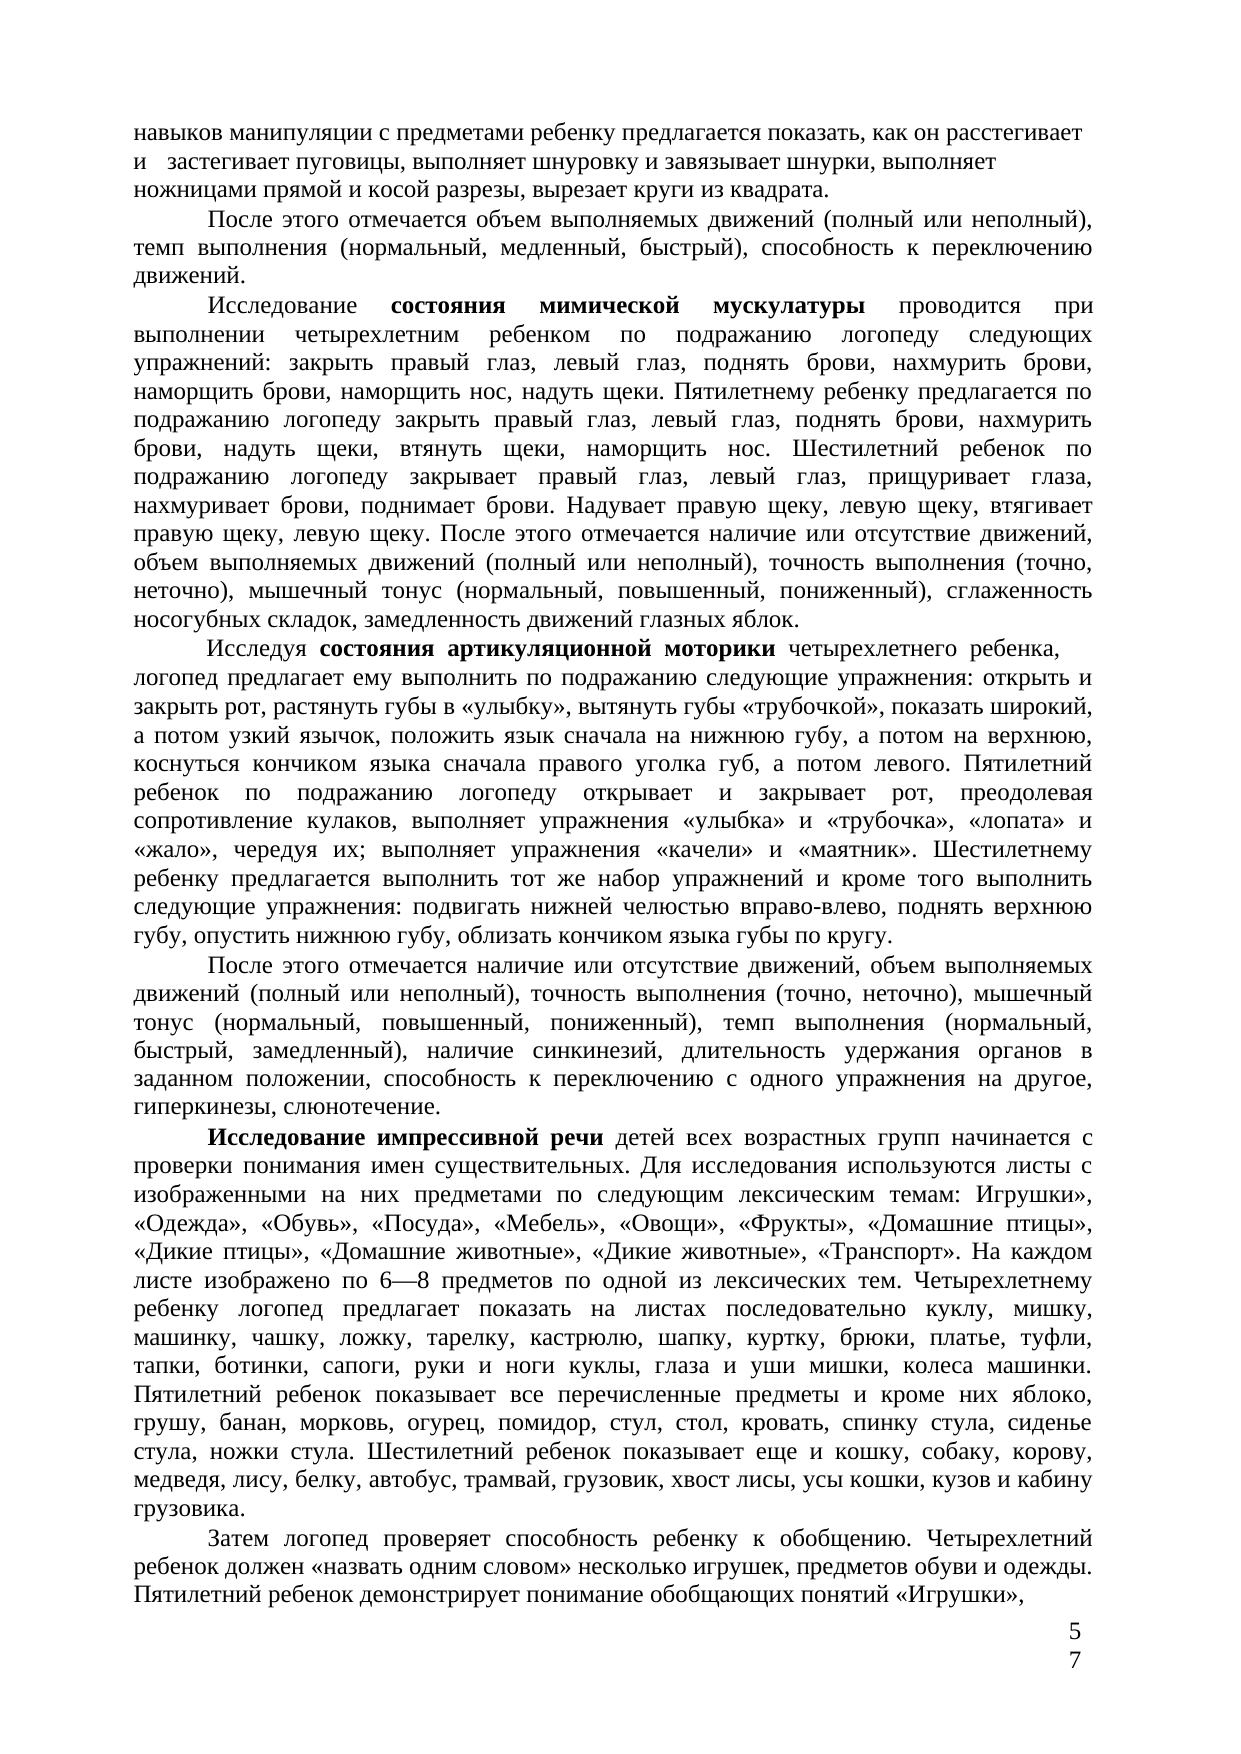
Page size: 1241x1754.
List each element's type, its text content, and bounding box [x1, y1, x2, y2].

text Затем логопед проверяет способность ребенку к обобщению. Четырехлетний ребенок должен «назвать одним словом» несколько игрушек, предметов обуви и одежды. Пятилетний ребенок демонстрирует понимание обобщающих понятий «Игрушки», [133, 1524, 1093, 1608]
text 57 [1069, 1616, 1093, 1674]
text Исследование состояния мимической мускулатуры проводится при выполнении четырехлетним ребенком по подражанию логопеду следующих упражнений: закрыть правый глаз, левый глаз, поднять брови, нахмурить брови, наморщить брови, наморщить нос, надуть щеки. Пятилетнему ребенку предлагается по подражанию логопеду закрыть правый глаз, левый глаз, поднять брови, нахмурить брови, надуть щеки, втянуть щеки, наморщить нос. Шестилетний ребенок по подражанию логопеду закрывает правый глаз, левый глаз, прищуривает глаза, нахмуривает брови, поднимает брови. Надувает правую щеку, левую щеку, втягивает правую щеку, левую щеку. После этого отмечается наличие или отсутствие движений, объем выполняемых движений (полный или неполный), точность выполнения (точно, неточно), мышечный тонус (нормальный, повышенный, пониженный), сглаженность носогубных складок, замедленность движений глазных яблок. [133, 291, 1093, 633]
text После этого отмечается объем выполняемых движений (полный или неполный), темп выполнения (нормальный, медленный, быстрый), способность к переключению движений. [133, 205, 1093, 289]
text После этого отмечается наличие или отсутствие движений, объем выполняемых движений (полный или неполный), точность выполнения (точно, неточно), мышечный тонус (нормальный, повышенный, пониженный), темп выполнения (нормальный, быстрый, замедленный), наличие синкинезий, длительность удержания органов в заданном положении, способность к переключению с одного упражнения на другое, гиперкинезы, слюнотечение. [133, 951, 1093, 1120]
text Исследование импрессивной речи детей всех возрастных групп начинается с проверки понимания имен существительных. Для исследования используются листы с изображенными на них предметами по следующим лексическим темам: Игрушки», «Одежда», «Обувь», «Посуда», «Мебель», «Овощи», «Фрукты», «Домашние птицы», «Дикие птицы», «Домашние животные», «Дикие животные», «Транспорт». На каждом листе изображено по 6—8 предметов по одной из лексических тем. Четырехлетнему ребенку логопед предлагает показать на листах последовательно куклу, мишку, машинку, чашку, ложку, тарелку, кастрюлю, шапку, куртку, брюки, платье, туфли, тапки, ботинки, сапоги, руки и ноги куклы, глаза и уши мишки, колеса машинки. Пятилетний ребенок показывает все перечисленные предметы и кроме них яблоко, грушу, банан, морковь, огурец, помидор, стул, стол, кровать, спинку стула, сиденье стула, ножки стула. Шестилетний ребенок показывает еще и кошку, собаку, корову, медведя, лису, белку, автобус, трамвай, грузовик, хвост лисы, усы кошки, кузов и кабину грузовика. [133, 1122, 1093, 1522]
list застегивает пуговицы, выполняет шнуровку и завязывает шнурки, выполняет ножницами прямой и косой разрезы, вырезает круги из квадрата. [133, 147, 1091, 203]
text навыков манипуляции с предметами ребенку предлагается показать, как он расстегивает [133, 117, 1093, 146]
text Исследуя состояния артикуляционной моторики четырехлетнего ребенка, [206, 633, 1093, 662]
text логопед предлагает ему выполнить по подражанию следующие упражнения: открыть и закрыть рот, растянуть губы в «улыбку», вытянуть губы «трубочкой», показать широкий, а потом узкий язычок, положить язык сначала на нижнюю губу, а потом на верхнюю, коснуться кончиком языка сначала правого уголка губ, а потом левого. Пятилетний ребенок по подражанию логопеду открывает и закрывает рот, преодолевая сопротивление кулаков, выполняет упражнения «улыбка» и «трубочка», «лопата» и «жало», чередуя их; выполняет упражнения «качели» и «маятник». Шестилетнему ребенку предлагается выполнить тот же набор упражнений и кроме того выполнить следующие упражнения: подвигать нижней челюстью вправо-влево, поднять верхнюю губу, опустить нижнюю губу, облизать кончиком языка губы по кругу. [133, 663, 1093, 948]
